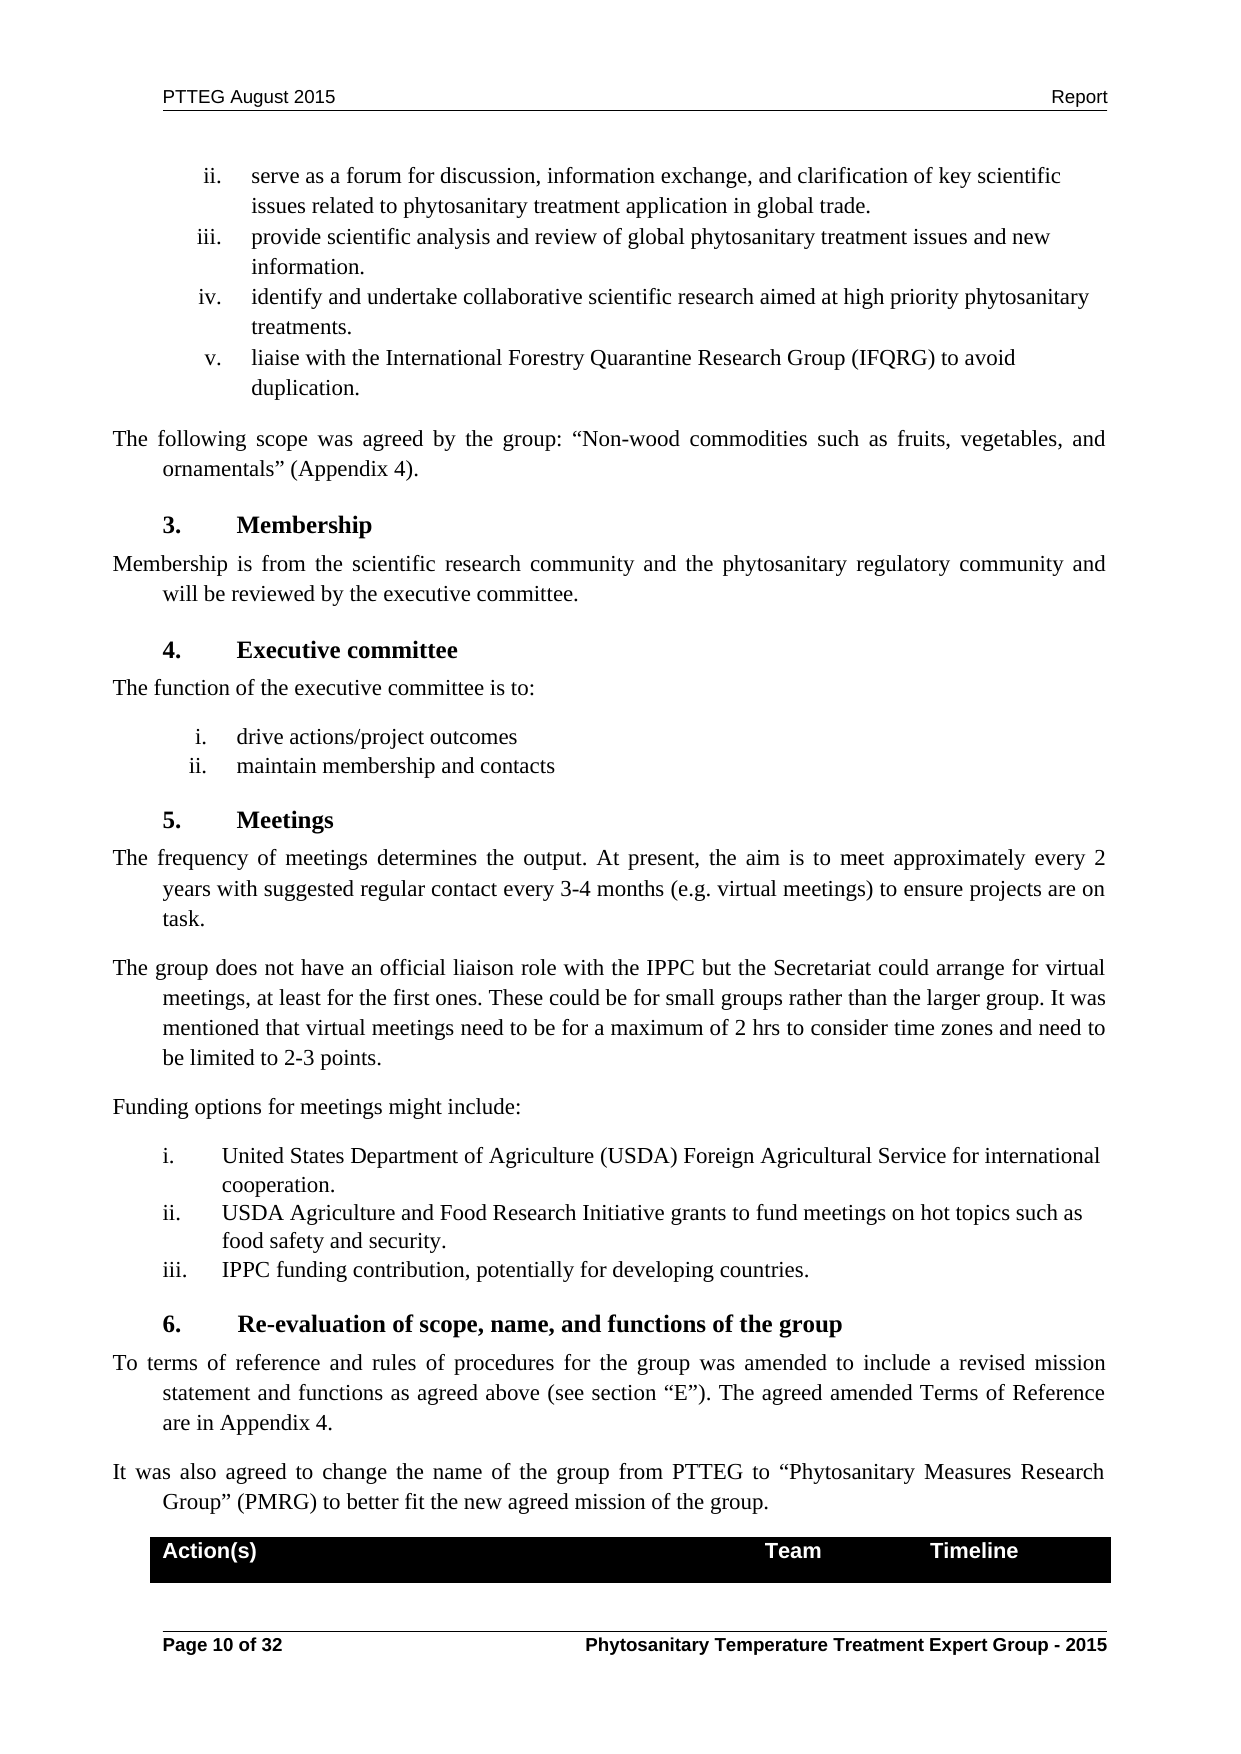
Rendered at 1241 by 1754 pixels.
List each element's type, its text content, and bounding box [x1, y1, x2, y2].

subtitle Membership [162, 510, 1107, 539]
list identify and undertake collaborative scientific research aimed at high priority phytosanitary treatments. [222, 283, 1107, 340]
text To terms of reference and rules of procedures for the group was amended to include a revised mission statement and functions as agreed above (see section “E”). The agreed amended Terms of Reference are in Appendix 4. [112, 1349, 1107, 1436]
list maintain membership and contacts [207, 752, 1107, 778]
list USDA Agriculture and Food Research Initiative grants to fund meetings on hot topics such as food safety and security. [162, 1199, 1107, 1254]
table_header Timeline [919, 1538, 1110, 1582]
subtitle 6. Re-evaluation of scope, name, and functions of the group [162, 1309, 1107, 1338]
text The frequency of meetings determines the output. At present, the aim is to meet approximately every 2 years with suggested regular contact every 3-4 months (e.g. virtual meetings) to ensure projects are on task. [112, 844, 1107, 931]
list drive actions/project outcomes [207, 723, 1107, 749]
table_header Team [754, 1538, 918, 1582]
text The group does not have an official liaison role with the IPPC but the Secretariat could arrange for virtual meetings, at least for the first ones. These could be for small groups rather than the larger group. It was mentioned that virtual meetings need to be for a maximum of 2 hrs to consider time zones and need to be limited to 2-3 points. [112, 954, 1107, 1071]
list United States Department of Agriculture (USDA) Foreign Agricultural Service for international cooperation. [162, 1142, 1107, 1197]
table_header Action(s) [151, 1538, 753, 1582]
text The function of the executive committee is to: [112, 674, 1107, 701]
list IPPC funding contribution, potentially for developing countries. [162, 1256, 1107, 1282]
subtitle Meetings [162, 805, 1107, 834]
list serve as a forum for discussion, information exchange, and clarification of key scientific issues related to phytosanitary treatment application in global trade. [222, 162, 1107, 219]
subtitle Executive committee [162, 635, 1107, 664]
text Membership is from the scientific research community and the phytosanitary regulatory community and will be reviewed by the executive committee. [112, 549, 1107, 606]
text Funding options for meetings might include: [112, 1093, 1107, 1120]
text It was also agreed to change the name of the group from PTTEG to “Phytosanitary Measures Research Group” (PMRG) to better fit the new agreed mission of the group. [112, 1458, 1107, 1515]
text The following scope was agreed by the group: “Non-wood commodities such as fruits, vegetables, and ornamentals” (Appendix 4). [112, 425, 1107, 481]
list liaise with the International Forestry Quarantine Research Group (IFQRG) to avoid duplication. [222, 344, 1107, 400]
list provide scientific analysis and review of global phytosanitary treatment issues and new information. [222, 223, 1107, 279]
